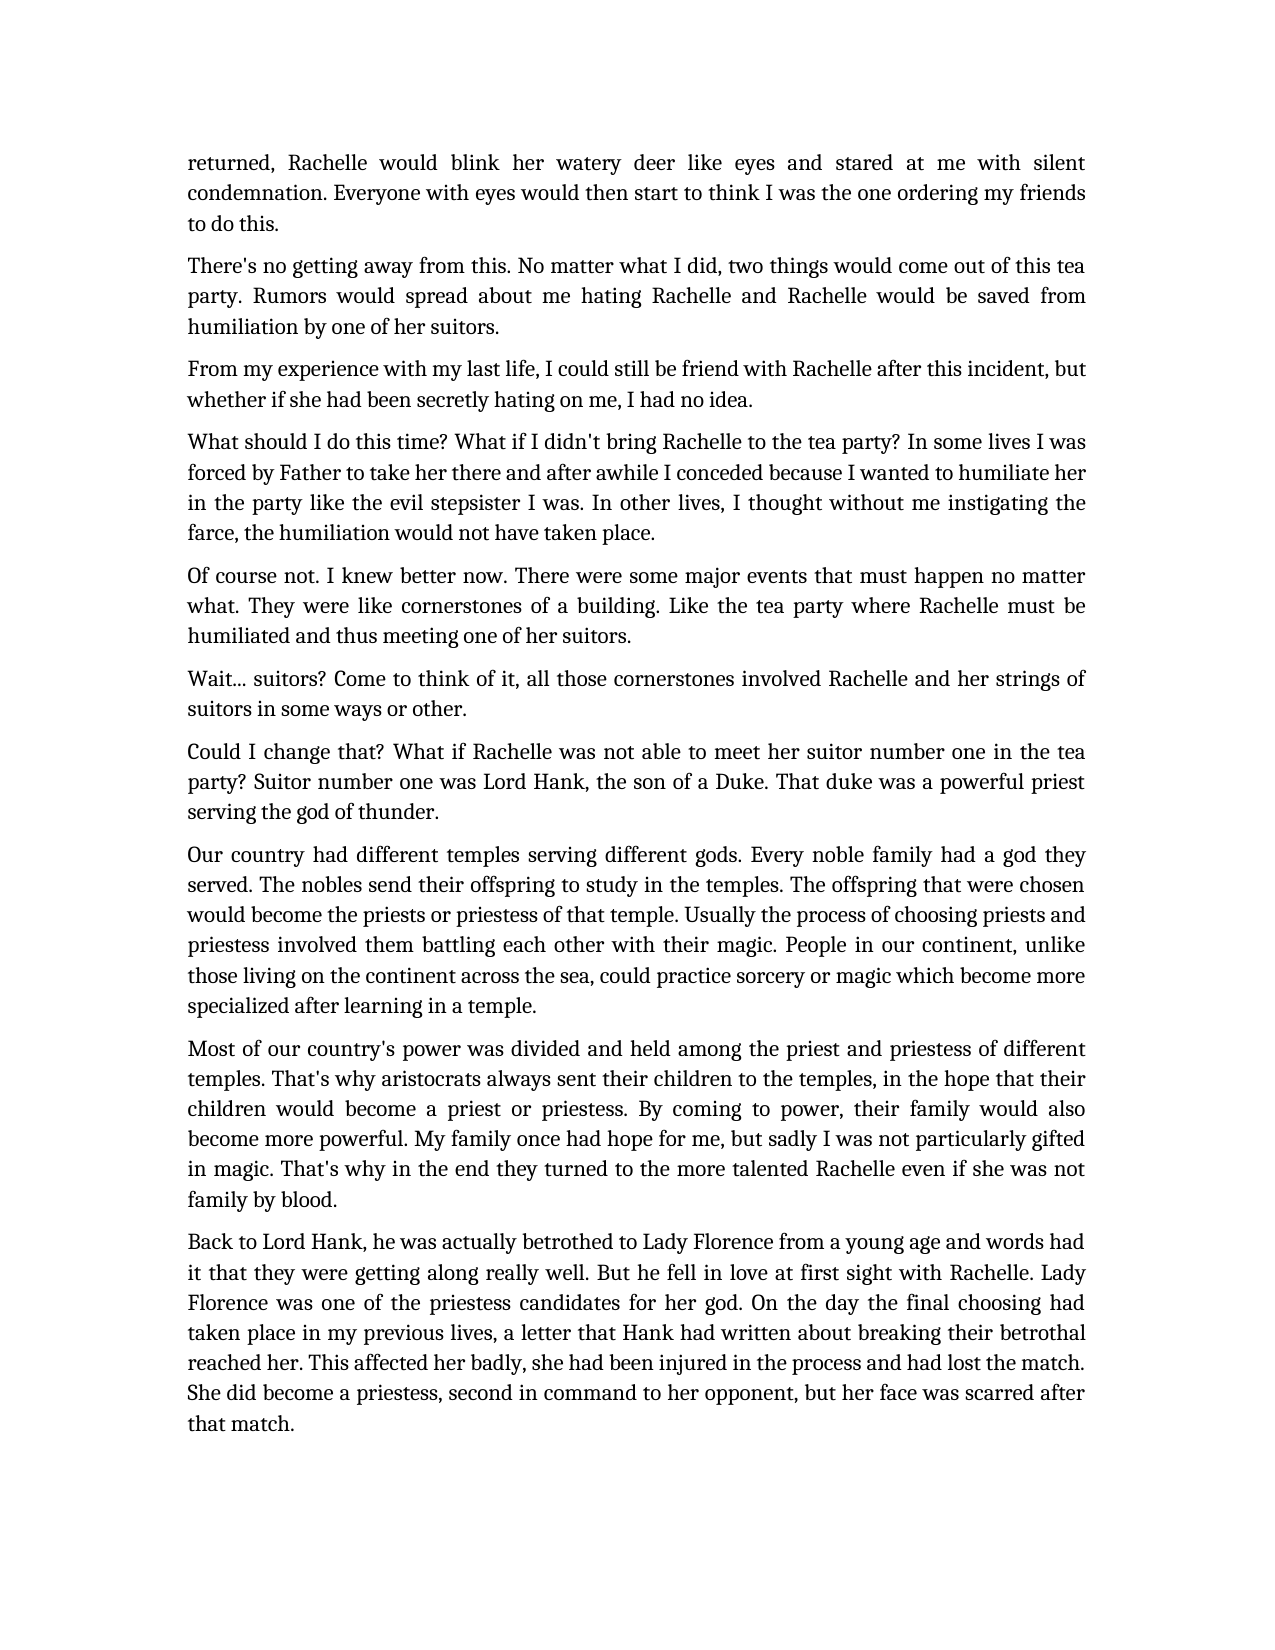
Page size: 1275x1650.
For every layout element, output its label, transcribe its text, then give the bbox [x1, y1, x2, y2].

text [187, 150, 1087, 237]
text Of course not. I knew better now. There were some major events that must happen no matter what. They were like cornerstones of a building. Like the tea party where Rachelle must be humiliated and thus meeting one of her suitors. [187, 562, 1087, 649]
text What should I do this time? What if I didn't bring Rachelle to the tea party? In some lives I was forced by Father to take her there and after awhile I conceded because I wanted to humiliate her in the party like the evil stepsister I was. In other lives, I thought without me instigating the farce, the humiliation would not have taken place. [187, 429, 1087, 546]
text Could I change that? What if Rachelle was not able to meet her suitor number one in the tea party? Suitor number one was Lord Hank, the son of a Duke. That duke was a powerful priest serving the god of thunder. [187, 738, 1087, 825]
text Our country had different temples serving different gods. Every noble family had a god they served. The nobles send their offspring to study in the temples. The offspring that were chosen would become the priests or priestess of that temple. Usually the process of choosing priests and priestess involved them battling each other with their magic. People in our continent, unlike those living on the continent across the sea, could practice sorcery or magic which become more specialized after learning in a temple. [187, 842, 1087, 1019]
text There's no getting away from this. No matter what I did, two things would come out of this tea party. Rumors would spread about me hating Rachelle and Rachelle would be saved from humiliation by one of her suitors. [187, 253, 1087, 340]
text Back to Lord Hank, he was actually betrothed to Lady Florence from a young age and words had it that they were getting along really well. But he fell in love at first sight with Rachelle. Lady Florence was one of the priestess candidates for her god. On the day the final choosing had taken place in my previous lives, a letter that Hank had written about breaking their betrothal reached her. This affected her badly, she had been injured in the process and had lost the match. She did become a priestess, second in command to her opponent, but her face was scarred after that match. [187, 1229, 1087, 1437]
text From my experience with my last life, I could still be friend with Rachelle after this incident, but whether if she had been secretly hating on me, I had no idea. [187, 356, 1087, 413]
text Most of our country's power was divided and held among the priest and priestess of different temples. That's why aristocrats always sent their children to the temples, in the hope that their children would become a priest or priestess. By coming to power, their family would also become more powerful. My family once had hope for me, but sadly I was not particularly gifted in magic. That's why in the end they turned to the more talented Rachelle even if she was not family by blood. [187, 1035, 1087, 1213]
text Wait... suitors? Come to think of it, all those cornerstones involved Rachelle and her strings of suitors in some ways or other. [187, 666, 1087, 722]
